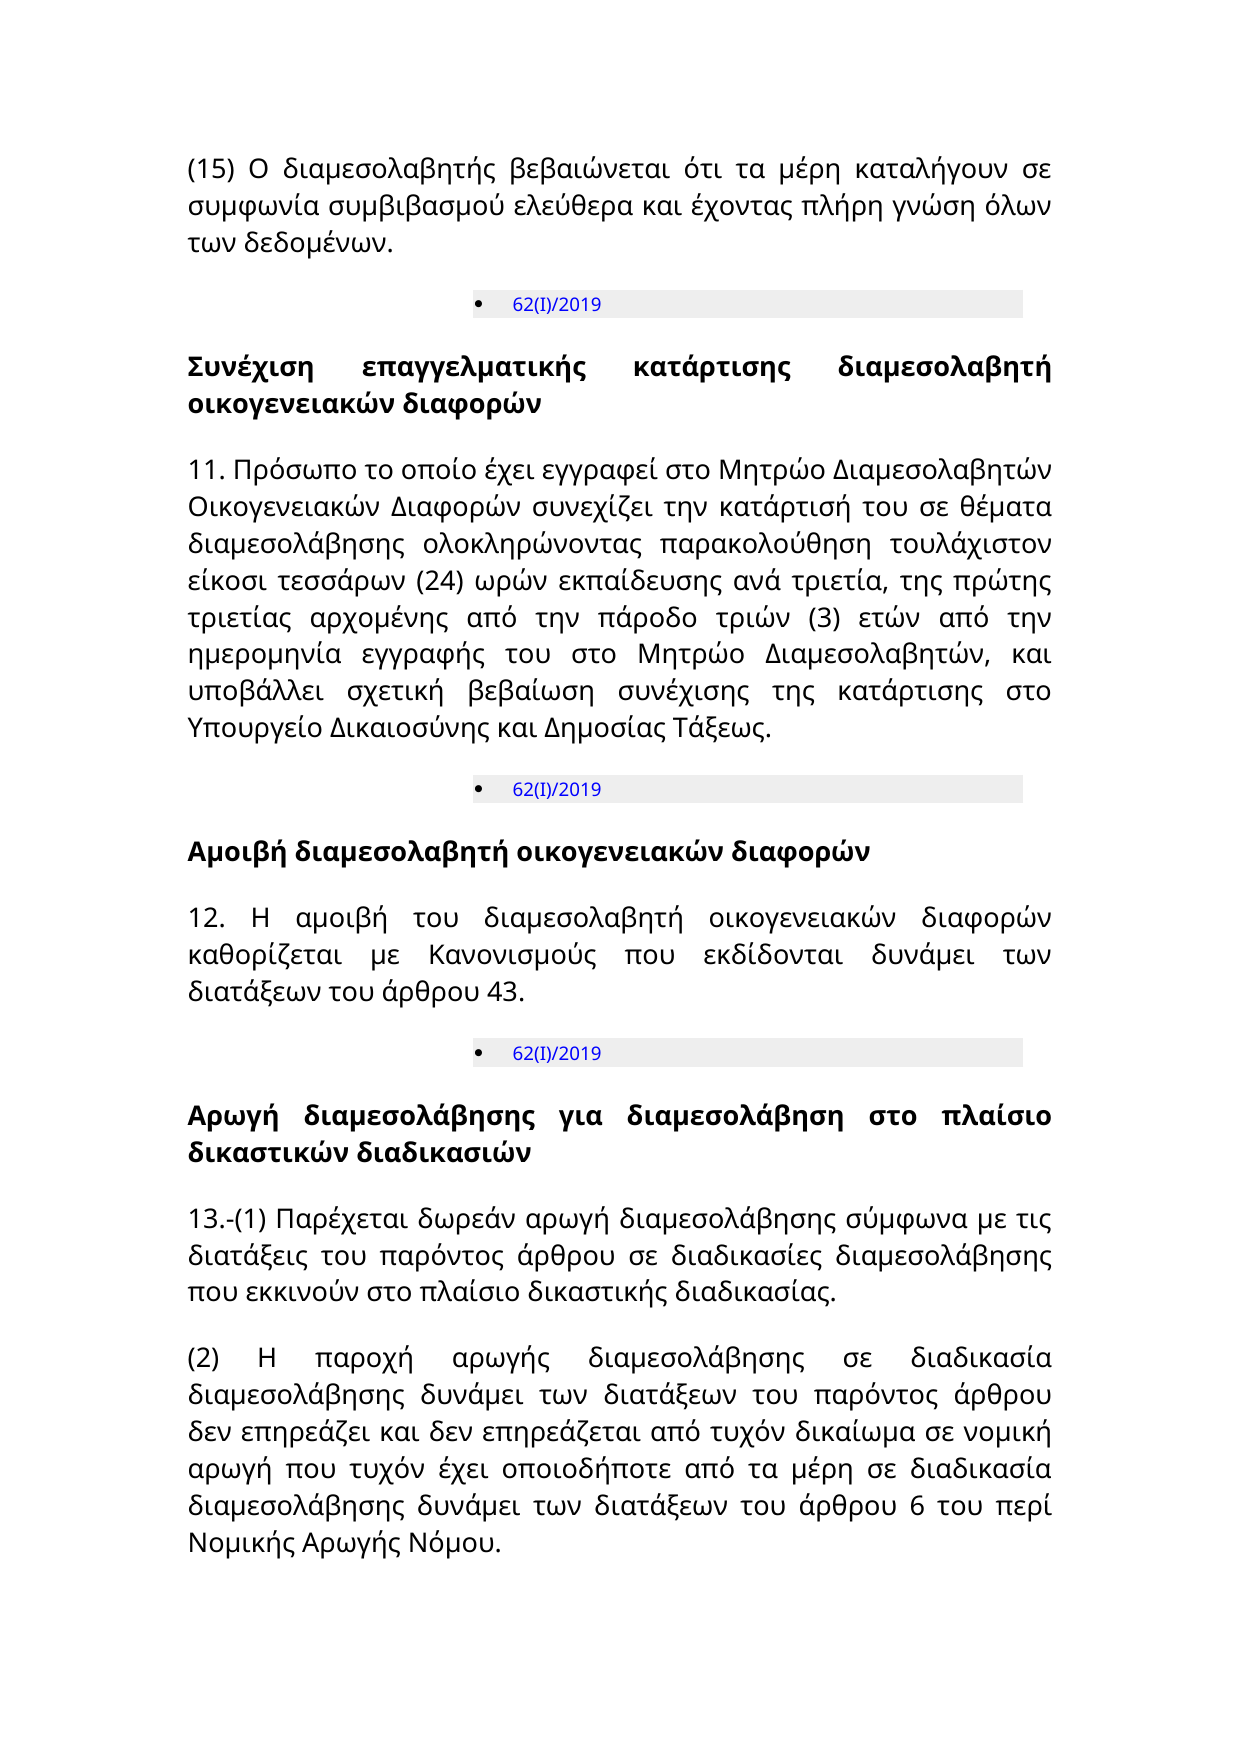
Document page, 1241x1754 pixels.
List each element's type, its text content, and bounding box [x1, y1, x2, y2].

text Συνέχιση επαγγελματικής κατάρτισης διαμεσολαβητή οικογενειακών διαφορών [187, 348, 1053, 421]
text 11. Πρόσωπο το οποίο έχει εγγραφεί στο Μητρώο Διαμεσολαβητών Οικογενειακών Διαφορών συνεχίζει την κατάρτισή του σε θέματα διαμεσολάβησης ολοκληρώνοντας παρακολούθηση τουλάχιστον είκοσι τεσσάρων (24) ωρών εκπαίδευσης ανά τριετία, της πρώτης τριετίας αρχομένης από την πάροδο τριών (3) ετών από την ημερομηνία εγγραφής του στο Μητρώο Διαμεσολαβητών, και υποβάλλει σχετική βεβαίωση συνέχισης της κατάρτισης στο Υπουργείο Δικαιοσύνης και Δημοσίας Τάξεως. [187, 451, 1053, 746]
text (2) Η παροχή αρωγής διαμεσολάβησης σε διαδικασία διαμεσολάβησης δυνάμει των διατάξεων του παρόντος άρθρου δεν επηρεάζει και δεν επηρεάζεται από τυχόν δικαίωμα σε νομική αρωγή που τυχόν έχει οποιοδήποτε από τα μέρη σε διαδικασία διαμεσολάβησης δυνάμει των διατάξεων του άρθρου 6 του περί Νομικής Αρωγής Νόμου. [187, 1339, 1053, 1560]
list 62(I)/2019 [475, 291, 1022, 317]
list 62(I)/2019 [475, 776, 1022, 802]
text (15) Ο διαμεσολαβητής βεβαιώνεται ότι τα μέρη καταλήγουν σε συμφωνία συμβιβασμού ελεύθερα και έχοντας πλήρη γνώση όλων των δεδομένων. [187, 150, 1053, 261]
text Αρωγή διαμεσολάβησης για διαμεσολάβηση στο πλαίσιο δικαστικών διαδικασιών [187, 1096, 1053, 1170]
text 12. Η αμοιβή του διαμεσολαβητή οικογενειακών διαφορών καθορίζεται με Κανονισμούς που εκδίδονται δυνάμει των διατάξεων του άρθρου 43. [187, 898, 1053, 1009]
list 62(I)/2019 [475, 1040, 1022, 1065]
text Αμοιβή διαμεσολαβητή οικογενειακών διαφορών [187, 832, 1053, 869]
text 13.-(1) Παρέχεται δωρεάν αρωγή διαμεσολάβησης σύμφωνα με τις διατάξεις του παρόντος άρθρου σε διαδικασίες διαμεσολάβησης που εκκινούν στο πλαίσιο δικαστικής διαδικασίας. [187, 1199, 1053, 1310]
